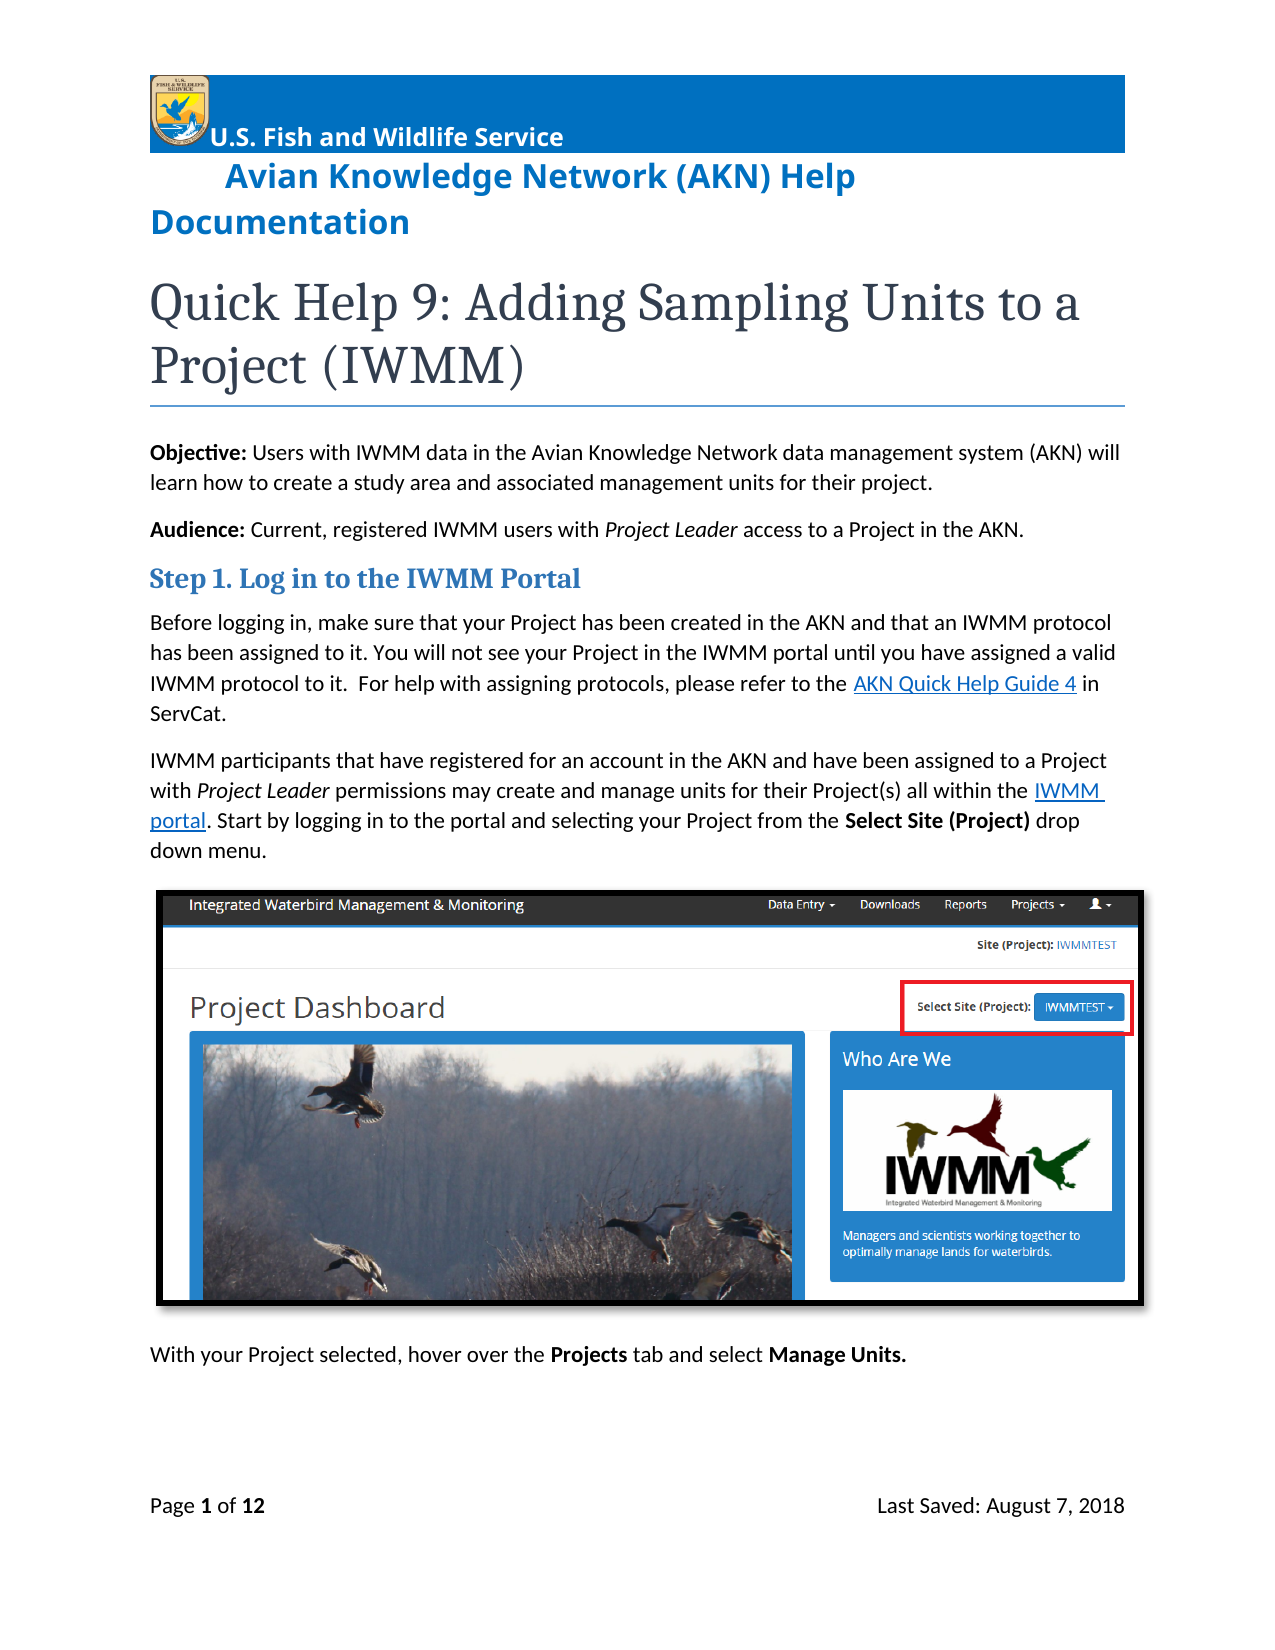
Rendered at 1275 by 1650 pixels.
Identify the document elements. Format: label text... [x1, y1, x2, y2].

text Audience: Current, registered IWMM users with Project Leader access to a Project in the AKN. [150, 515, 1125, 543]
picture [150, 75, 210, 146]
text Objective: Users with IWMM data in the Avian Knowledge Network data management system (AKN) will learn how to create a study area and associated management units for their project. [150, 438, 1125, 497]
text Before logging in, make sure that your Project has been created in the AKN and that an IWMM protocol has been assigned to it. You will not see your Project in the IWMM portal until you have assigned a valid IWMM protocol to it. For help with assigning protocols, please refer to the AKN Quick Help Guide 4 in ServCat. [150, 608, 1125, 727]
list Step 1. Log in to the IWMM Portal [150, 562, 1125, 596]
picture [163, 896, 1138, 1300]
title Quick Help 9: Adding Sampling Units to a Project (IWMM) [150, 272, 1125, 405]
text With your Project selected, hover over the Projects tab and select Manage Units. [150, 1340, 1125, 1368]
text IWMM participants that have registered for an account in the AKN and have been assigned to a Project with Project Leader permissions may create and manage units for their Project(s) all within the IWMM portal. Start by logging in to the portal and selecting your Project from the Select Site (Project) drop down menu. [150, 746, 1125, 864]
